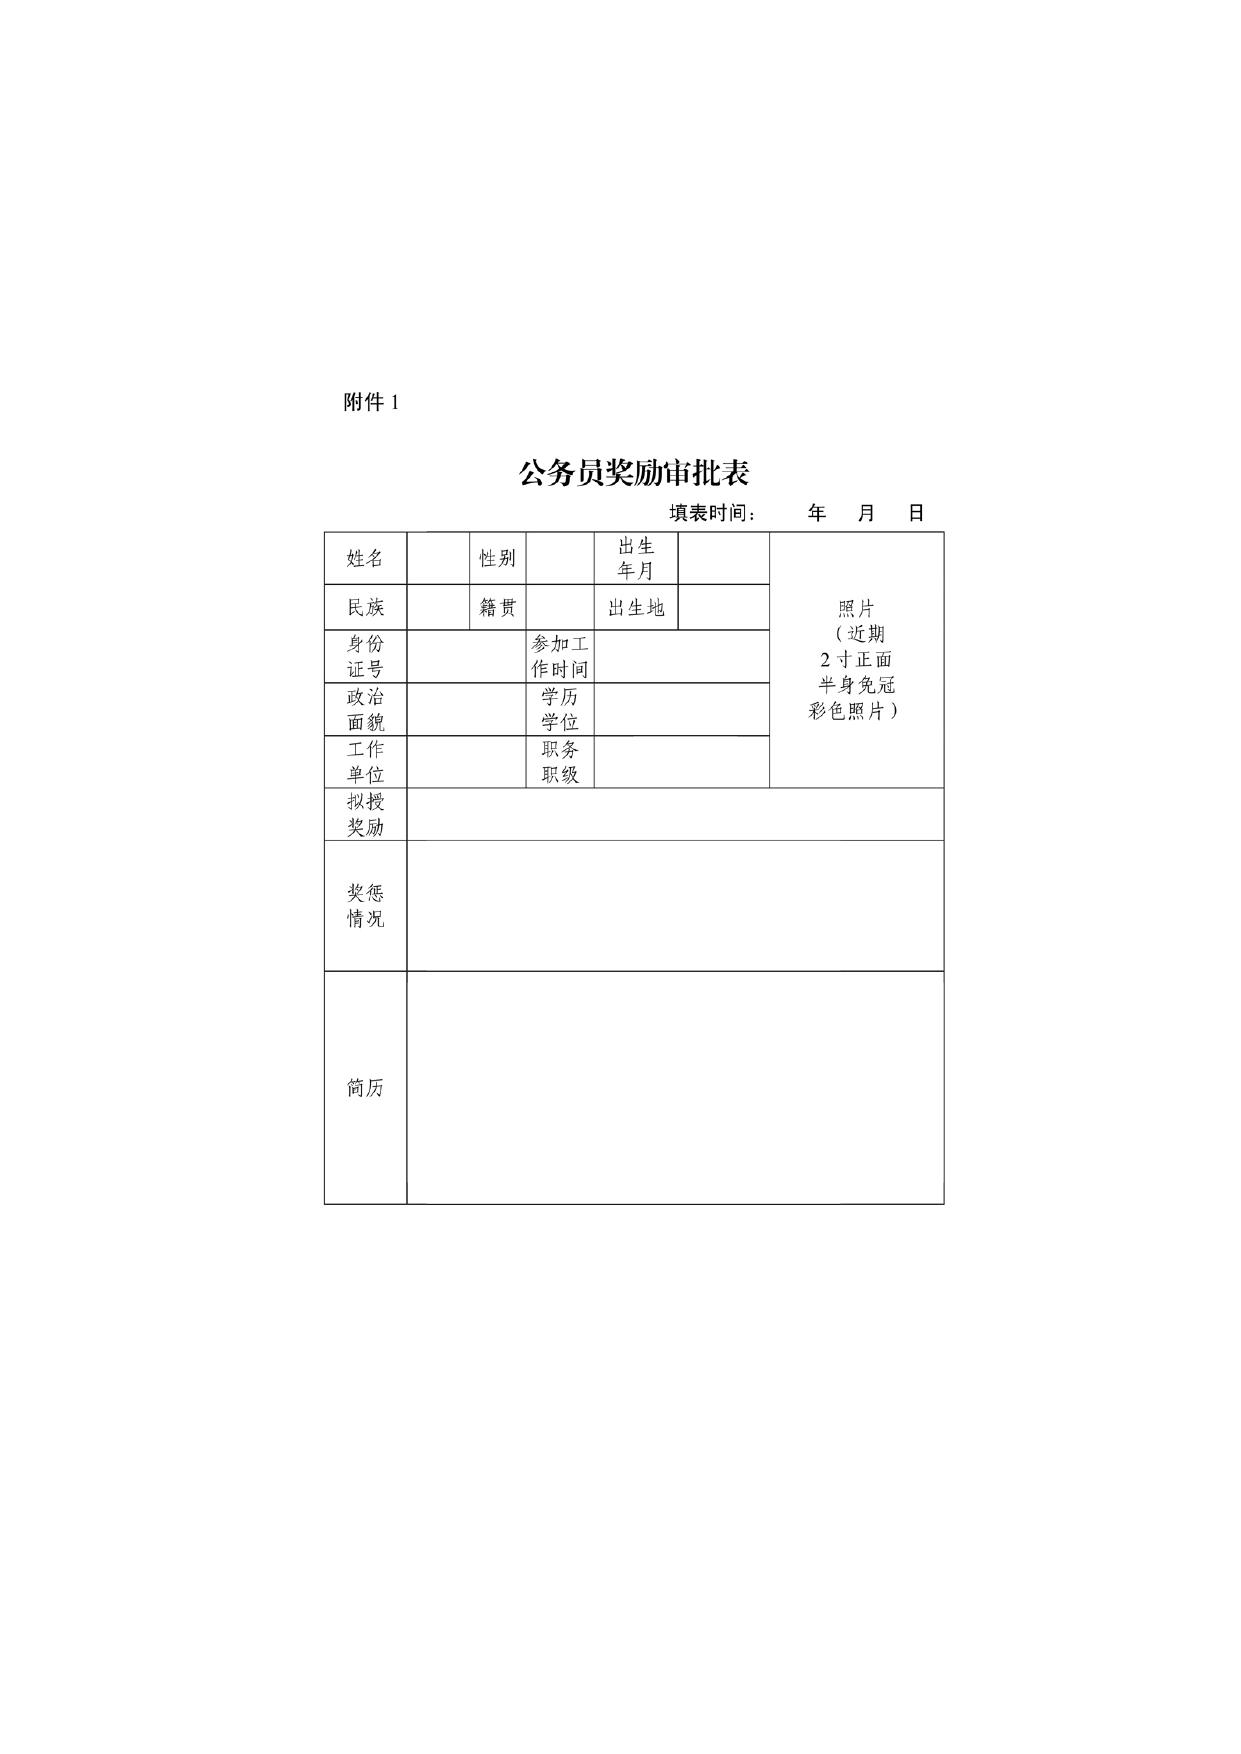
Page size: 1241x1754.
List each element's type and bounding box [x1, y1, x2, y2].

picture [323, 383, 948, 1210]
